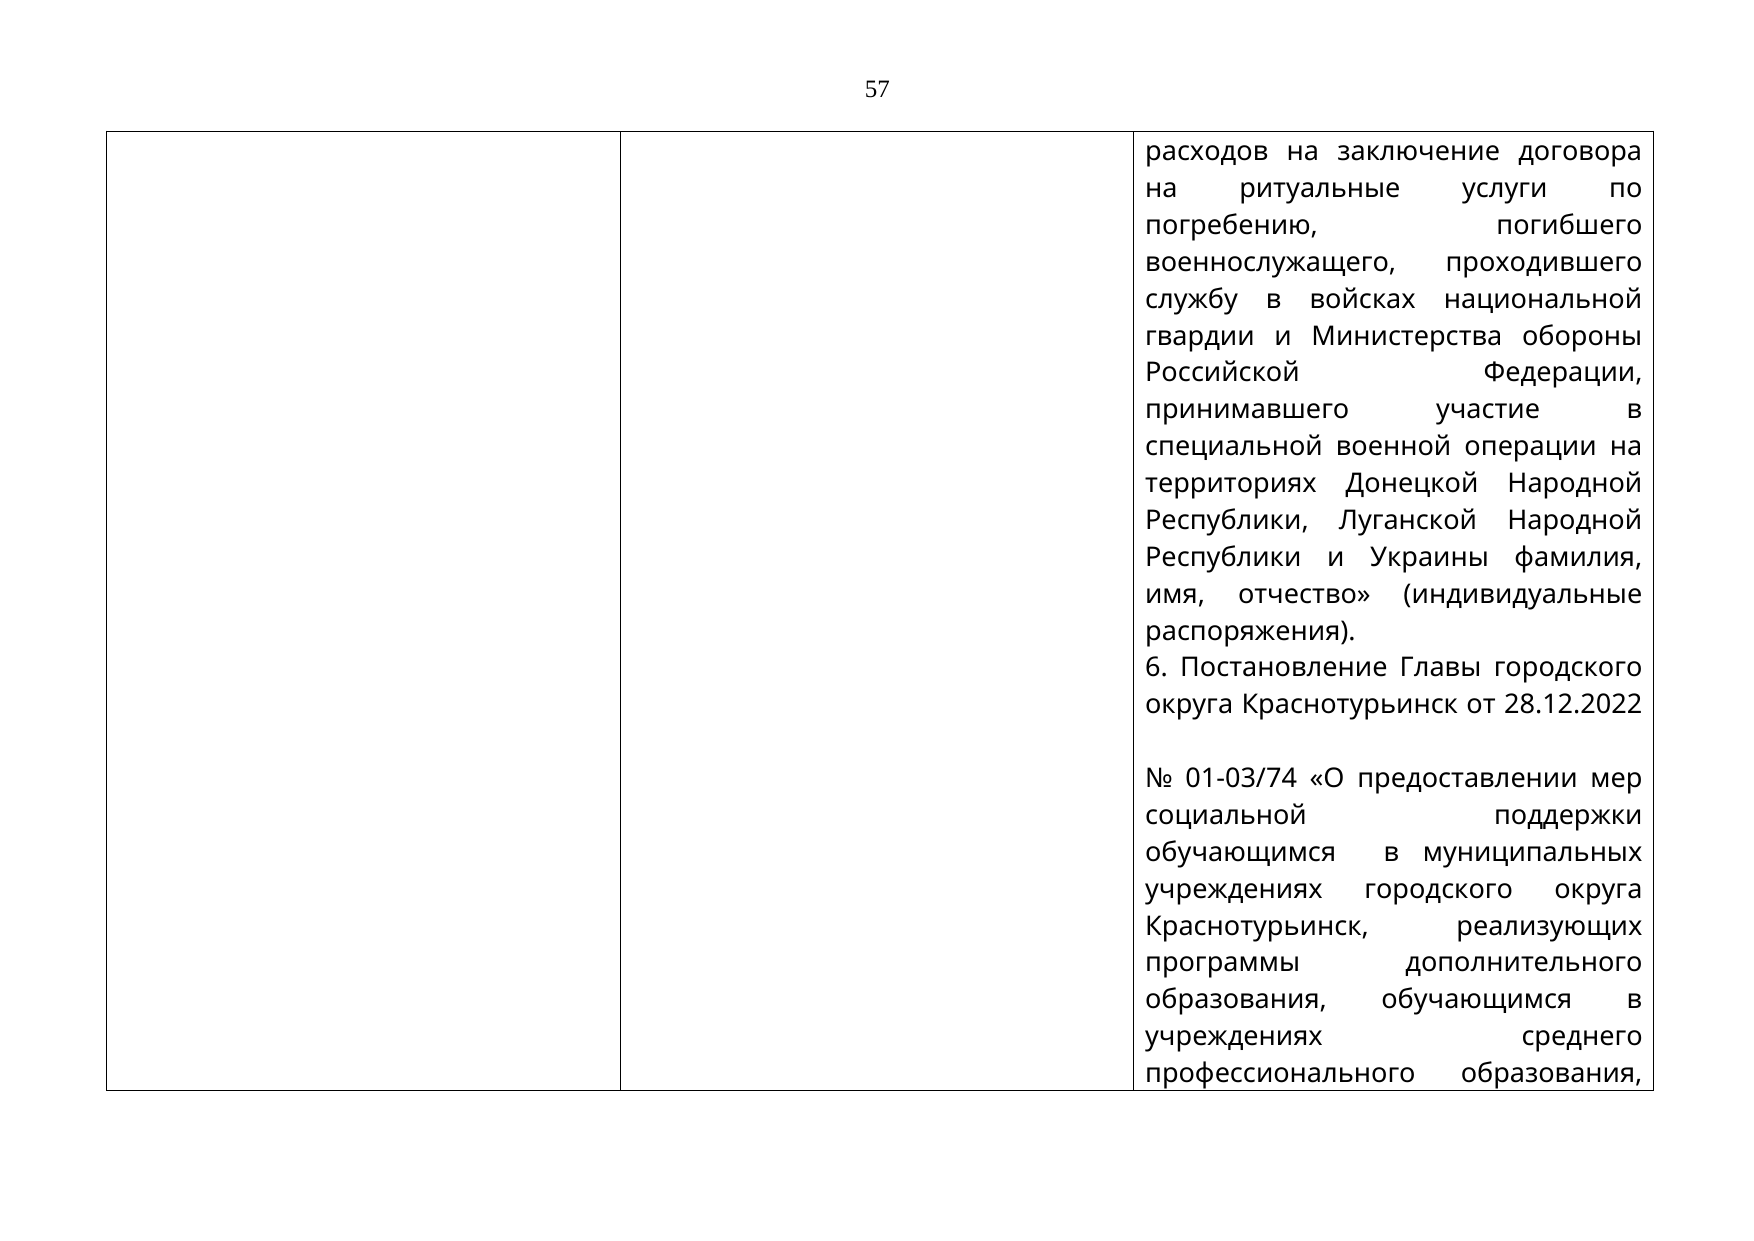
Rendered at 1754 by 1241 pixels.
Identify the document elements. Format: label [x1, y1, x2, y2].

table_cell [107, 132, 620, 1090]
table_cell [621, 132, 1133, 1090]
table_cell [1134, 132, 1653, 1090]
